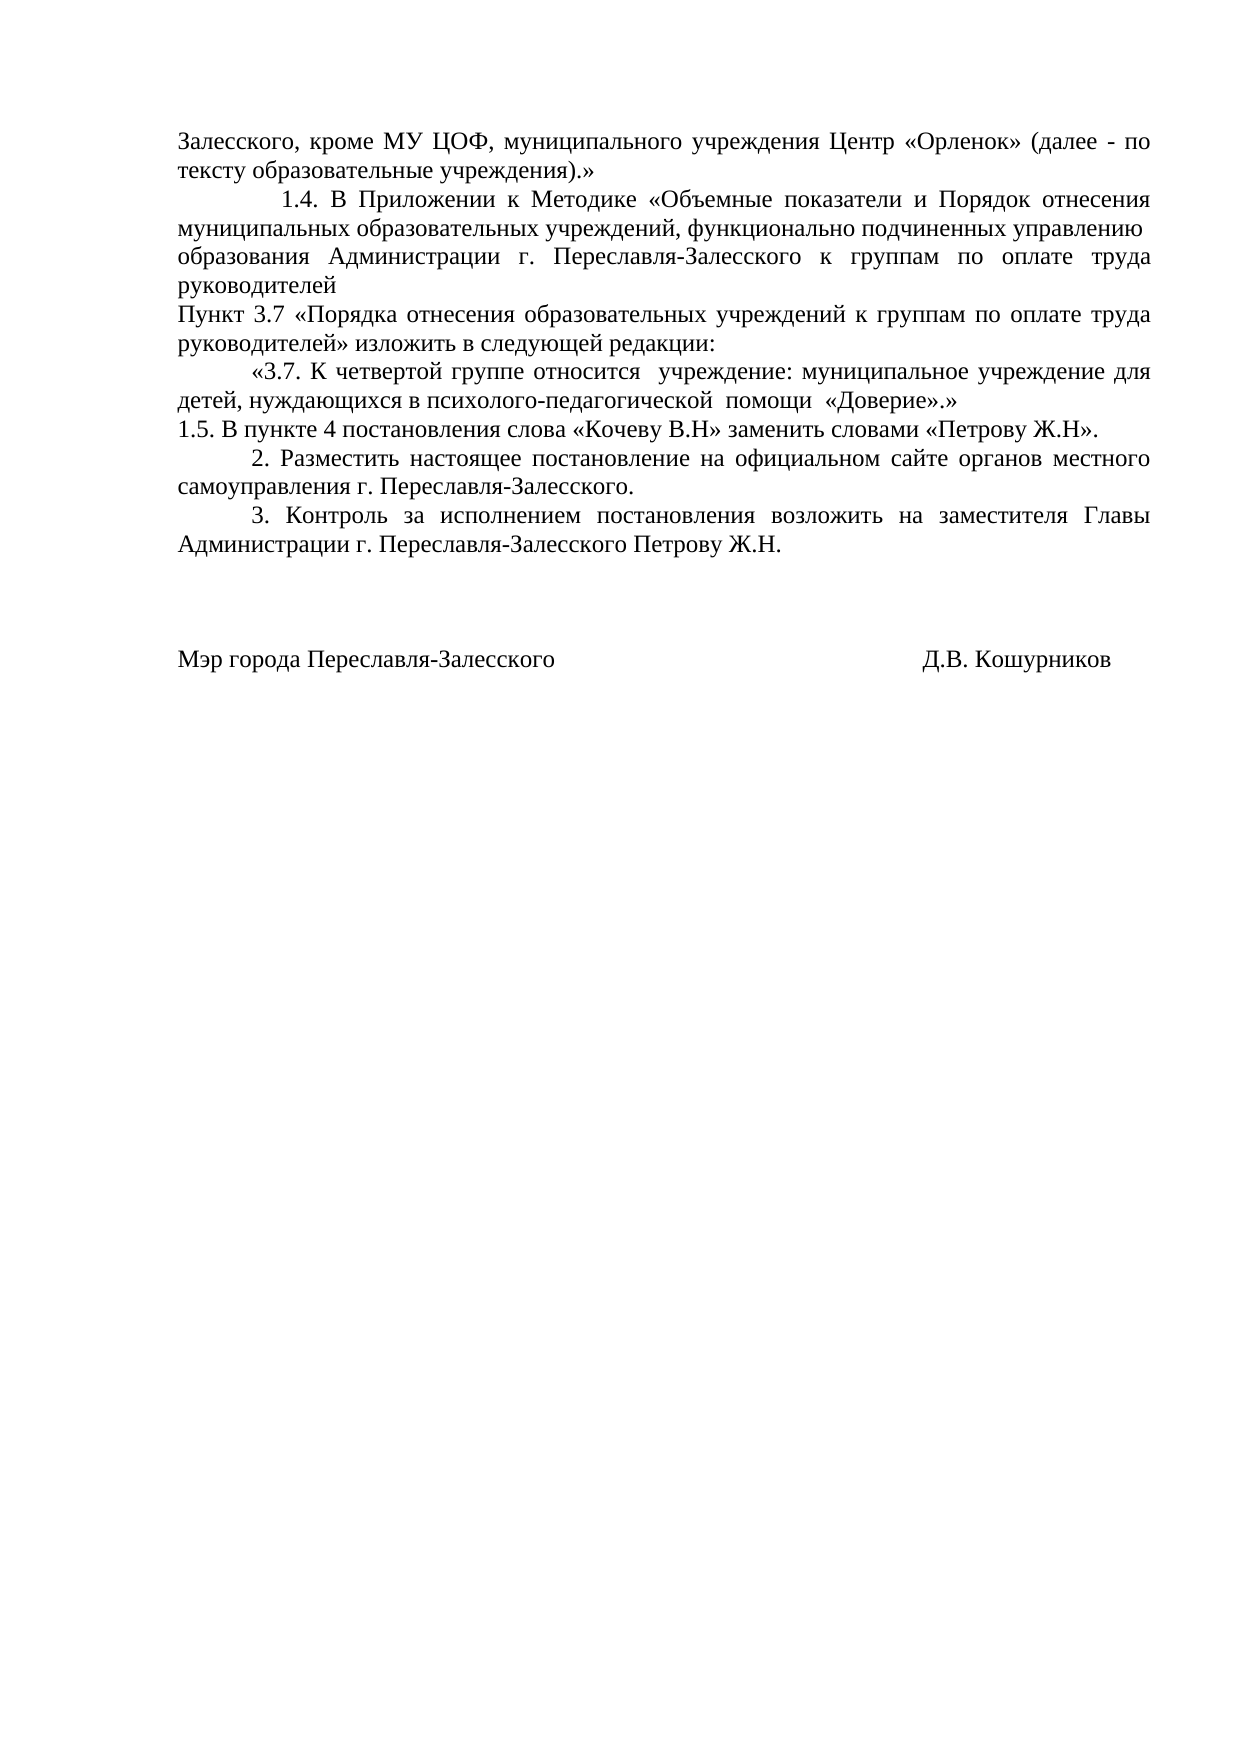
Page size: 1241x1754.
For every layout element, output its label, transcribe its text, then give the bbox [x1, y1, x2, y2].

text 1.5. В пункте 4 постановления слова «Кочеву В.Н» заменить словами «Петрову Ж.Н». [177, 414, 1152, 443]
text Мэр города Переславля-Залесского Д.В. Кошурников [177, 644, 1152, 673]
text Пункт 3.7 «Порядка отнесения образовательных учреждений к группам по оплате труда руководителей» изложить в следующей редакции: [177, 299, 1152, 356]
text 3. Контроль за исполнением постановления возложить на заместителя Главы Администрации г. Переславля-Залесского Петрову Ж.Н. [177, 500, 1152, 558]
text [177, 126, 1152, 184]
text «3.7. К четвертой группе относится учреждение: муниципальное учреждение для детей, нуждающихся в психолого-педагогической помощи «Доверие».» [177, 356, 1152, 414]
text 1.4. В Приложении к Методике «Объемные показатели и Порядок отнесения муниципальных образовательных учреждений, функционально подчиненных управлению [177, 184, 1152, 241]
text образования Администрации г. Переславля-Залесского к группам по оплате труда руководителей [177, 241, 1152, 299]
text 2. Разместить настоящее постановление на официальном сайте органов местного самоуправления г. Переславля-Залесского. [177, 443, 1152, 500]
